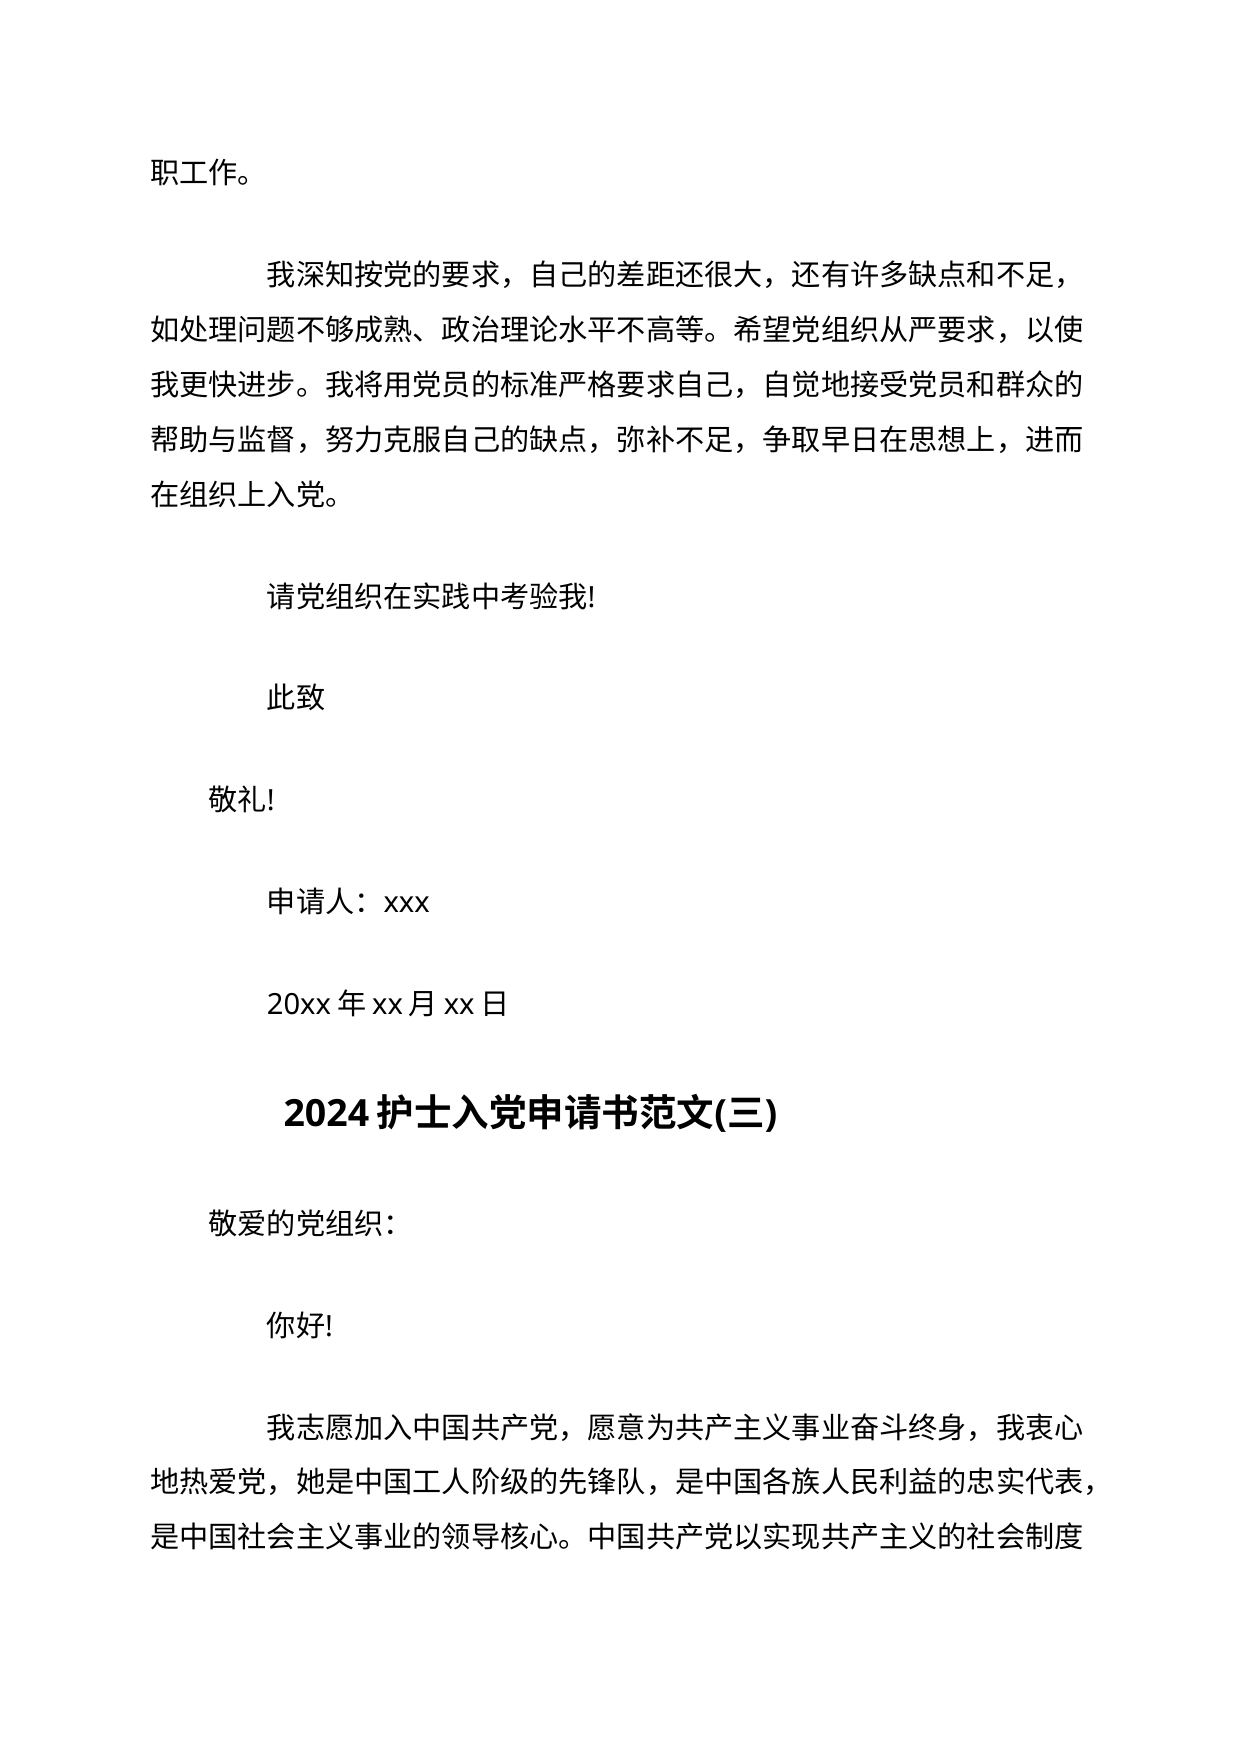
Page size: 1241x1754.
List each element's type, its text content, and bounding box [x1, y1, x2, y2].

text 2024护士入党申请书范文(三) [150, 1083, 1090, 1137]
text 20xx年xx月xx日 [150, 981, 1090, 1023]
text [150, 1404, 1090, 1556]
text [150, 150, 1090, 192]
text 申请人：xxx [150, 879, 1090, 921]
text 敬礼! [150, 777, 1090, 819]
text 请党组织在实践中考验我! [150, 573, 1090, 616]
text 此致 [150, 675, 1090, 717]
text 敬爱的党组织： [150, 1200, 1090, 1243]
text 你好! [150, 1302, 1090, 1344]
text 我深知按党的要求，自己的差距还很大，还有许多缺点和不足，如处理问题不够成熟、政治理论水平不高等。希望党组织从严要求，以使我更快进步。我将用党员的标准严格要求自己，自觉地接受党员和群众的帮助与监督，努力克服自己的缺点，弥补不足，争取早日在思想上，进而在组织上入党。 [150, 252, 1090, 514]
